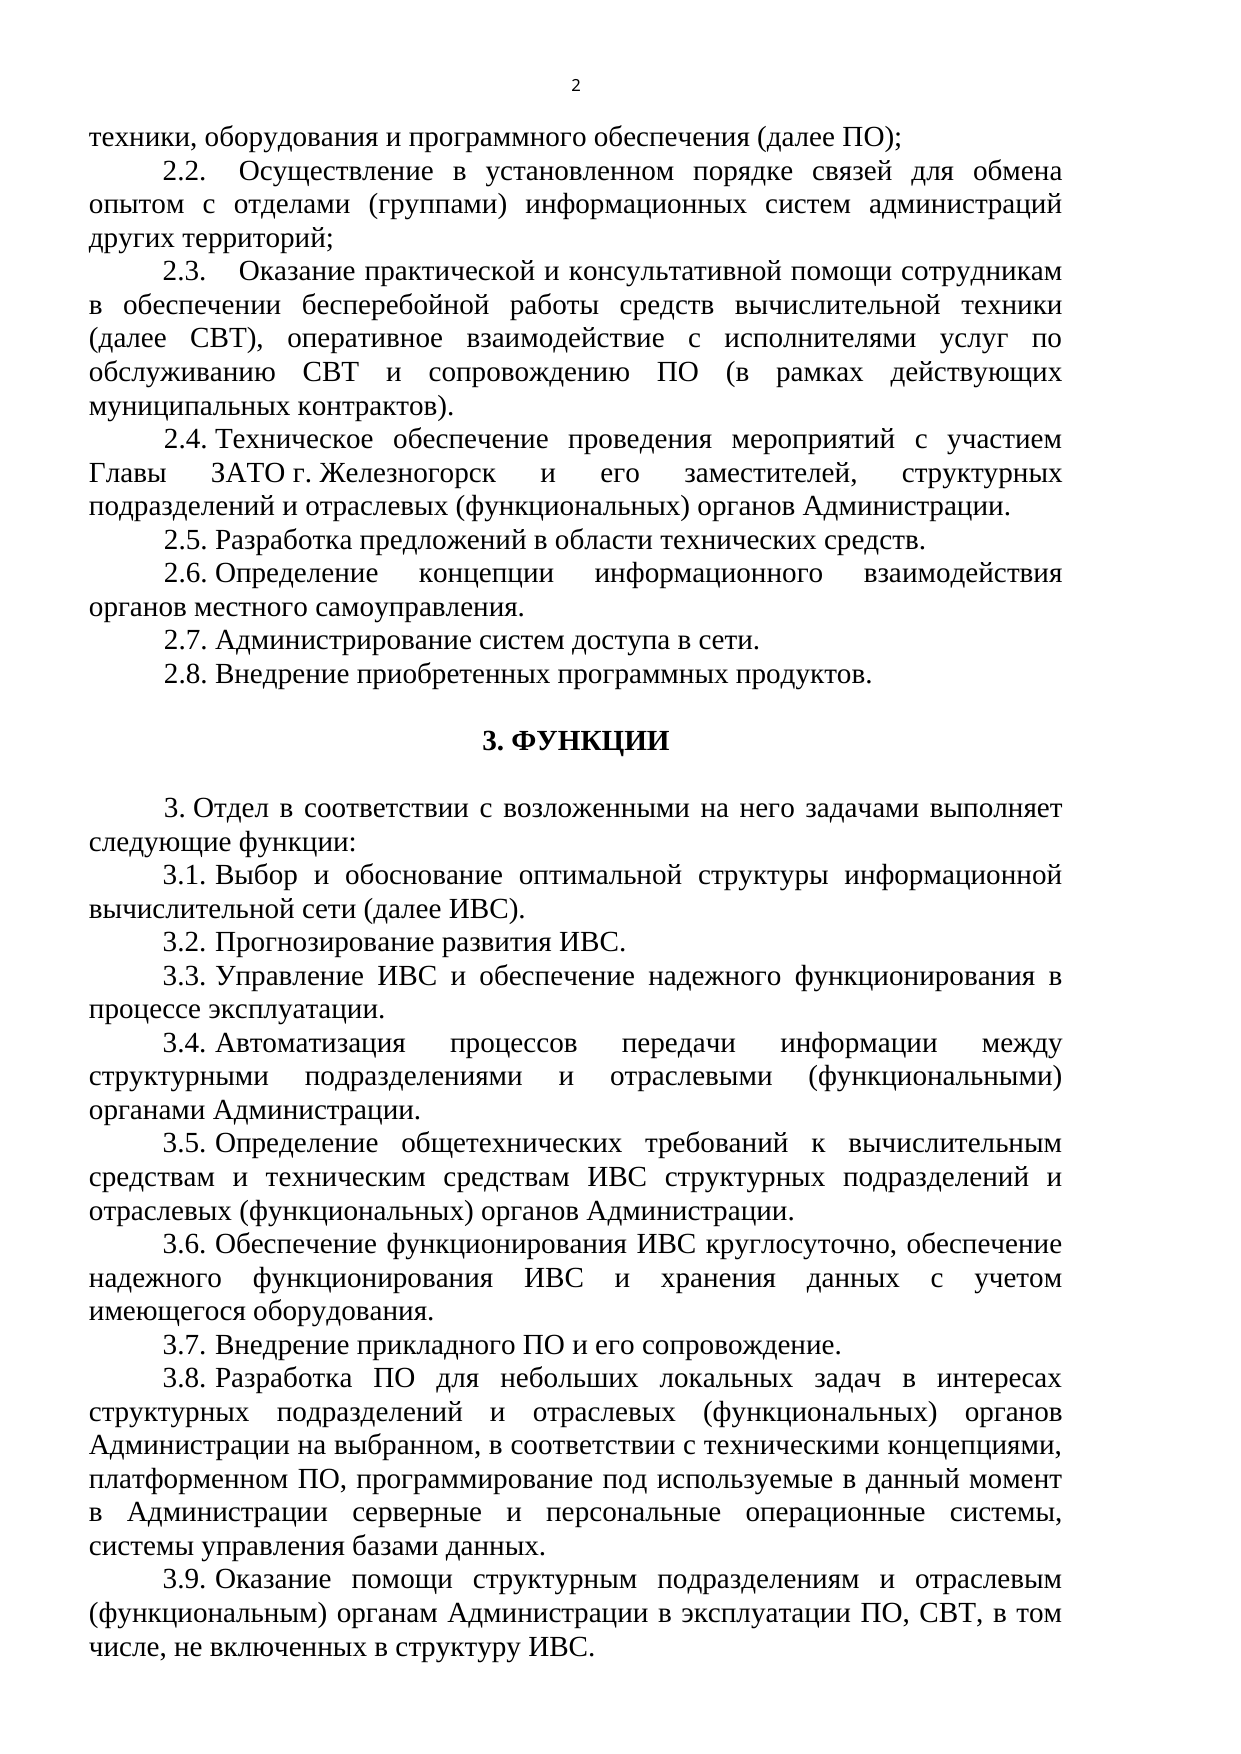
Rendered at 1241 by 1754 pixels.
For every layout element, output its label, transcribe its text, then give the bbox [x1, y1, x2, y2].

list Оказание помощи структурным подразделениям и отраслевым (функциональным) органам Администрации в эксплуатации ПО, СВТ, в том числе, не включенных в структуру ИВС. [89, 1562, 1063, 1662]
list Управление ИВС и обеспечение надежного функционирования в процессе эксплуатации. [89, 958, 1063, 1025]
text 2.4. Техническое обеспечение проведения мероприятий с участием Главы ЗАТО г. Железногорск и его заместителей, структурных подразделений и отраслевых (функциональных) органов Администрации. [89, 421, 1063, 522]
list Обеспечение функционирования ИВС круглосуточно, обеспечение надежного функционирования ИВС и хранения данных с учетом имеющегося оборудования. [89, 1226, 1063, 1327]
list Прогнозирование развития ИВС. [89, 924, 1063, 958]
text 2.7. Администрирование систем доступа в сети. [89, 622, 1063, 656]
list Внедрение прикладного ПО и его сопровождение. [89, 1327, 1063, 1360]
list Оказание практической и консультативной помощи сотрудникам в обеспечении бесперебойной работы средств вычислительной техники (далее СВТ), оперативное взаимодействие с исполнителями услуг по обслуживанию СВТ и сопровождению ПО (в рамках действующих муниципальных контрактов). [89, 253, 1063, 421]
text 2.5. Разработка предложений в области технических средств. [89, 522, 1063, 555]
list Автоматизация процессов передачи информации между структурными подразделениями и отраслевыми (функциональными) органами Администрации. [89, 1025, 1063, 1126]
list Определение общетехнических требований к вычислительным средствам и техническим средствам ИВС структурных подразделений и отраслевых (функциональных) органов Администрации. [89, 1126, 1063, 1226]
list Разработка ПО для небольших локальных задач в интересах структурных подразделений и отраслевых (функциональных) органов Администрации на выбранном, в соответствии с техническими концепциями, платформенном ПО, программирование под используемые в данный момент в Администрации серверные и персональные операционные системы, системы управления базами данных. [89, 1360, 1063, 1562]
text 2.6. Определение концепции информационного взаимодействия органов местного самоуправления. [89, 555, 1063, 622]
text 2.8. Внедрение приобретенных программных продуктов. [89, 656, 1063, 689]
text 3. Отдел в соответствии с возложенными на него задачами выполняет следующие функции: [89, 790, 1063, 857]
text 3. ФУНКЦИИ [89, 723, 1063, 757]
list Выбор и обоснование оптимальной структуры информационной вычислительной сети (далее ИВС). [89, 857, 1063, 924]
list Осуществление в установленном порядке связей для обмена опытом с отделами (группами) информационных систем администраций других территорий; [89, 153, 1063, 253]
